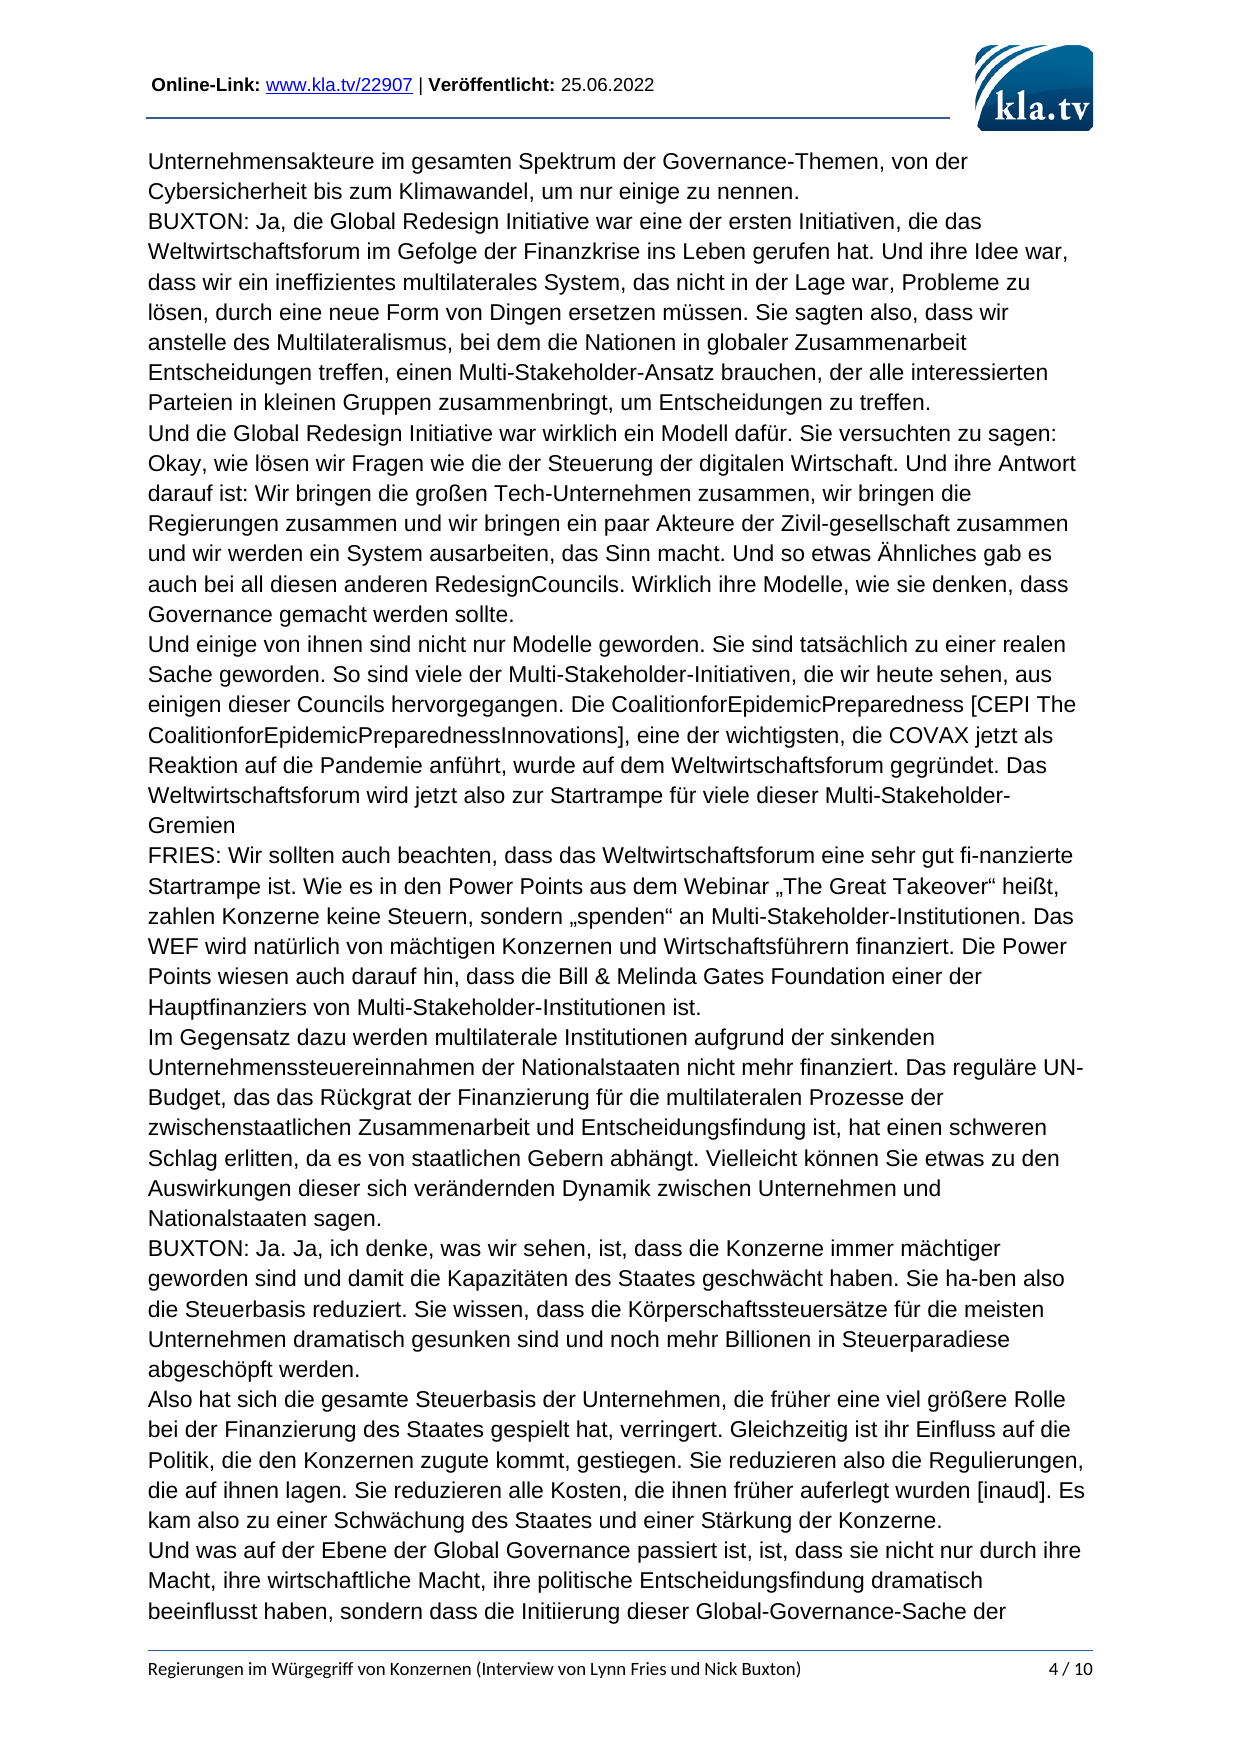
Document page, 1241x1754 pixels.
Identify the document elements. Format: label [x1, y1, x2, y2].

text [148, 148, 1093, 1624]
